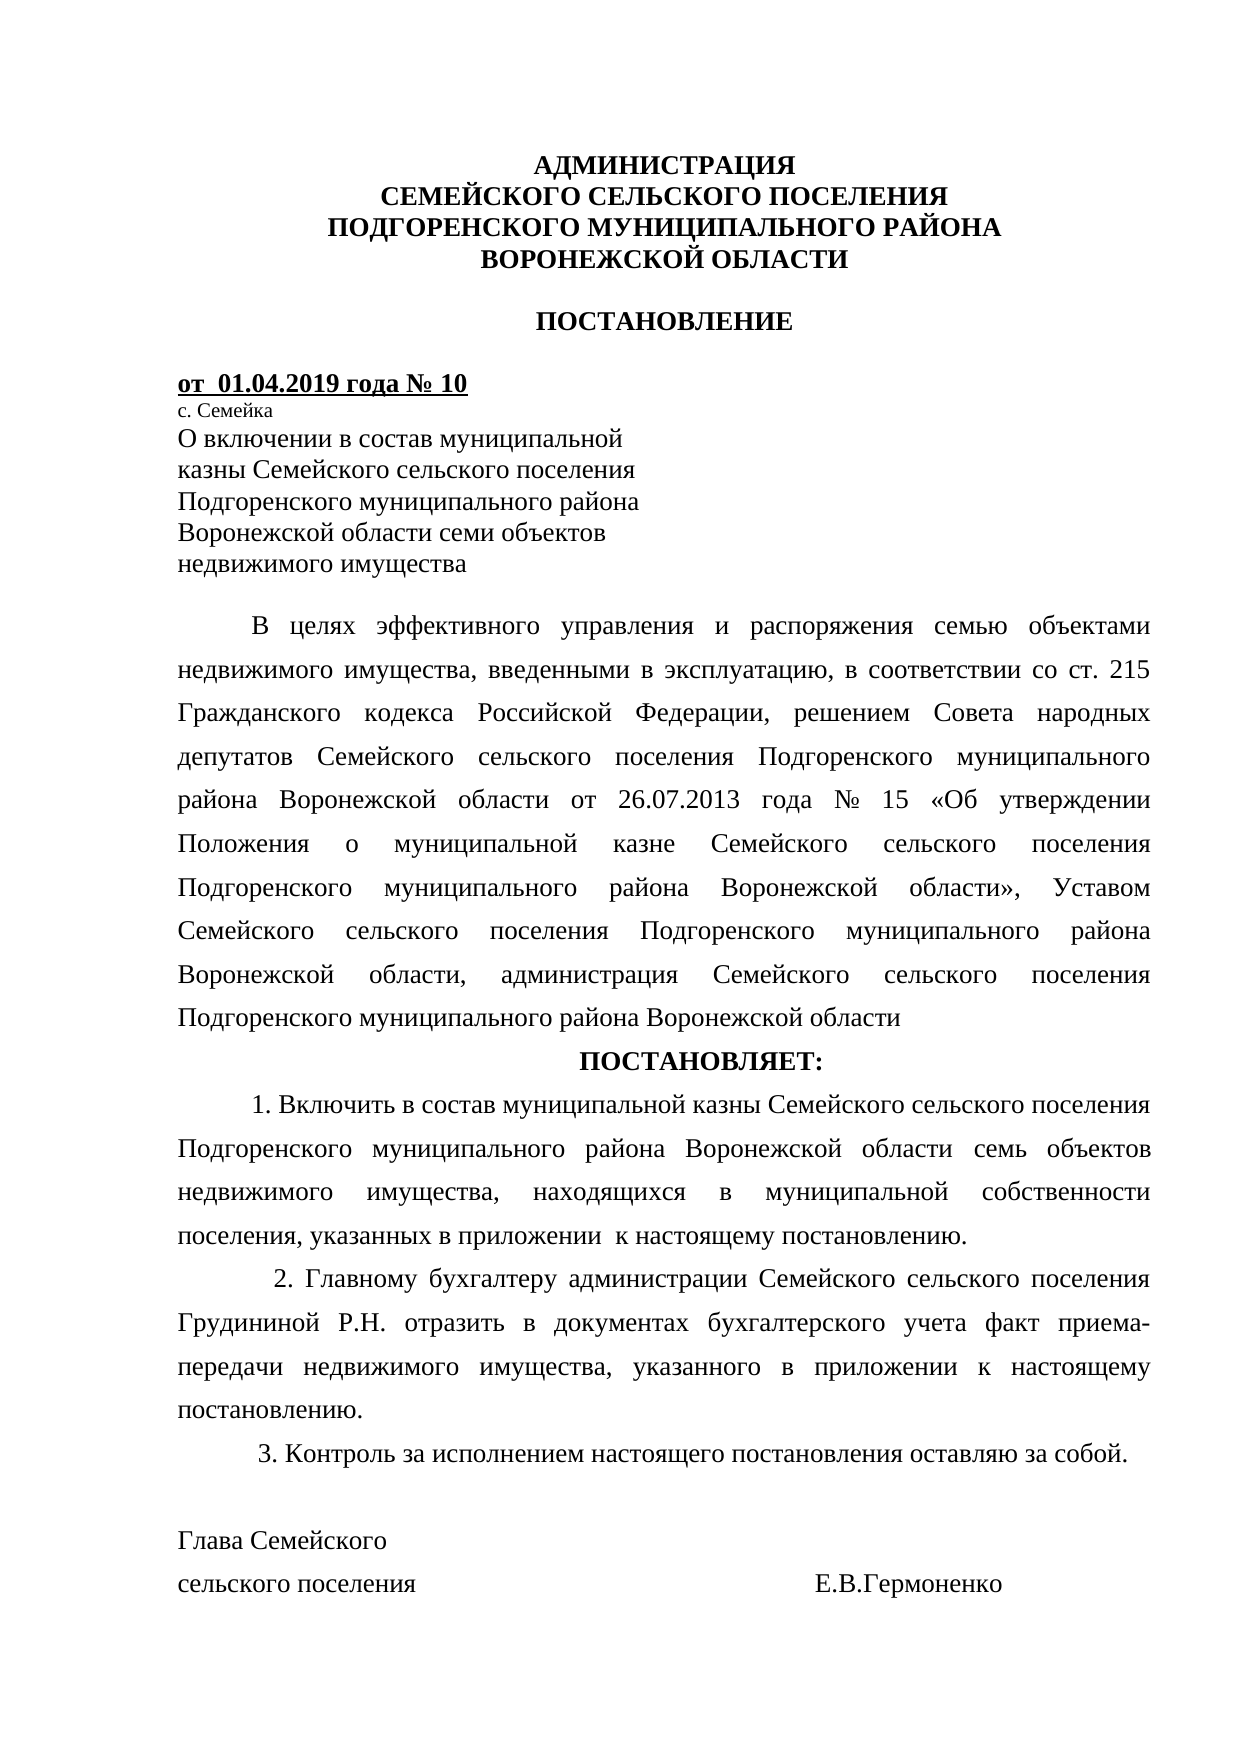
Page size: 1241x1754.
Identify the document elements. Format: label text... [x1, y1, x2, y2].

text ПОДГОРЕНСКОГО МУНИЦИПАЛЬНОГО РАЙОНА [177, 212, 1152, 243]
text ПОСТАНОВЛЕНИЕ [177, 305, 1152, 336]
text от 01.04.2019 года № 10 [177, 367, 1152, 398]
text О включении в состав муниципальной [177, 422, 1152, 454]
text ВОРОНЕЖСКОЙ ОБЛАСТИ [177, 243, 1152, 274]
text СЕМЕЙСКОГО СЕЛЬСКОГО ПОСЕЛЕНИЯ [177, 180, 1152, 212]
text В целях эффективного управления и распоряжения семью объектами недвижимого имущества, введенными в эксплуатацию, в соответствии со ст. 215 Гражданского кодекса Российской Федерации, решением Совета народных депутатов Семейского сельского поселения Подгоренского муниципального района Воронежской области от 26.07.2013 года № 15 «Об утверждении Положения о муниципальной казне Семейского сельского поселения Подгоренского муниципального района Воронежской области», Уставом Семейского сельского поселения Подгоренского муниципального района Воронежской области, администрация Семейского сельского поселения Подгоренского муниципального района Воронежской области [177, 609, 1152, 1032]
text Подгоренского муниципального района [177, 485, 1152, 516]
text 1. Включить в состав муниципальной казны Семейского сельского поселения Подгоренского муниципального района Воронежской области семь объектов недвижимого имущества, находящихся в муниципальной собственности поселения, указанных в приложении к настоящему постановлению. [177, 1088, 1152, 1250]
text сельского поселения Е.В.Гермоненко [177, 1567, 1152, 1598]
text ПОСТАНОВЛЯЕТ: [177, 1045, 1152, 1076]
text Глава Семейского [177, 1524, 1152, 1555]
text 2. Главному бухгалтеру администрации Семейского сельского поселения Грудининой Р.Н. отразить в документах бухгалтерского учета факт приема-передачи недвижимого имущества, указанного в приложении к настоящему постановлению. [177, 1262, 1152, 1424]
text недвижимого имущества [177, 547, 1152, 578]
text Воронежской области семи объектов [177, 516, 1152, 547]
text 3. Контроль за исполнением настоящего постановления оставляю за собой. [177, 1437, 1152, 1468]
text с. Семейка [177, 398, 1152, 422]
text казны Семейского сельского поселения [177, 454, 1152, 485]
text АДМИНИСТРАЦИЯ [177, 149, 1152, 180]
